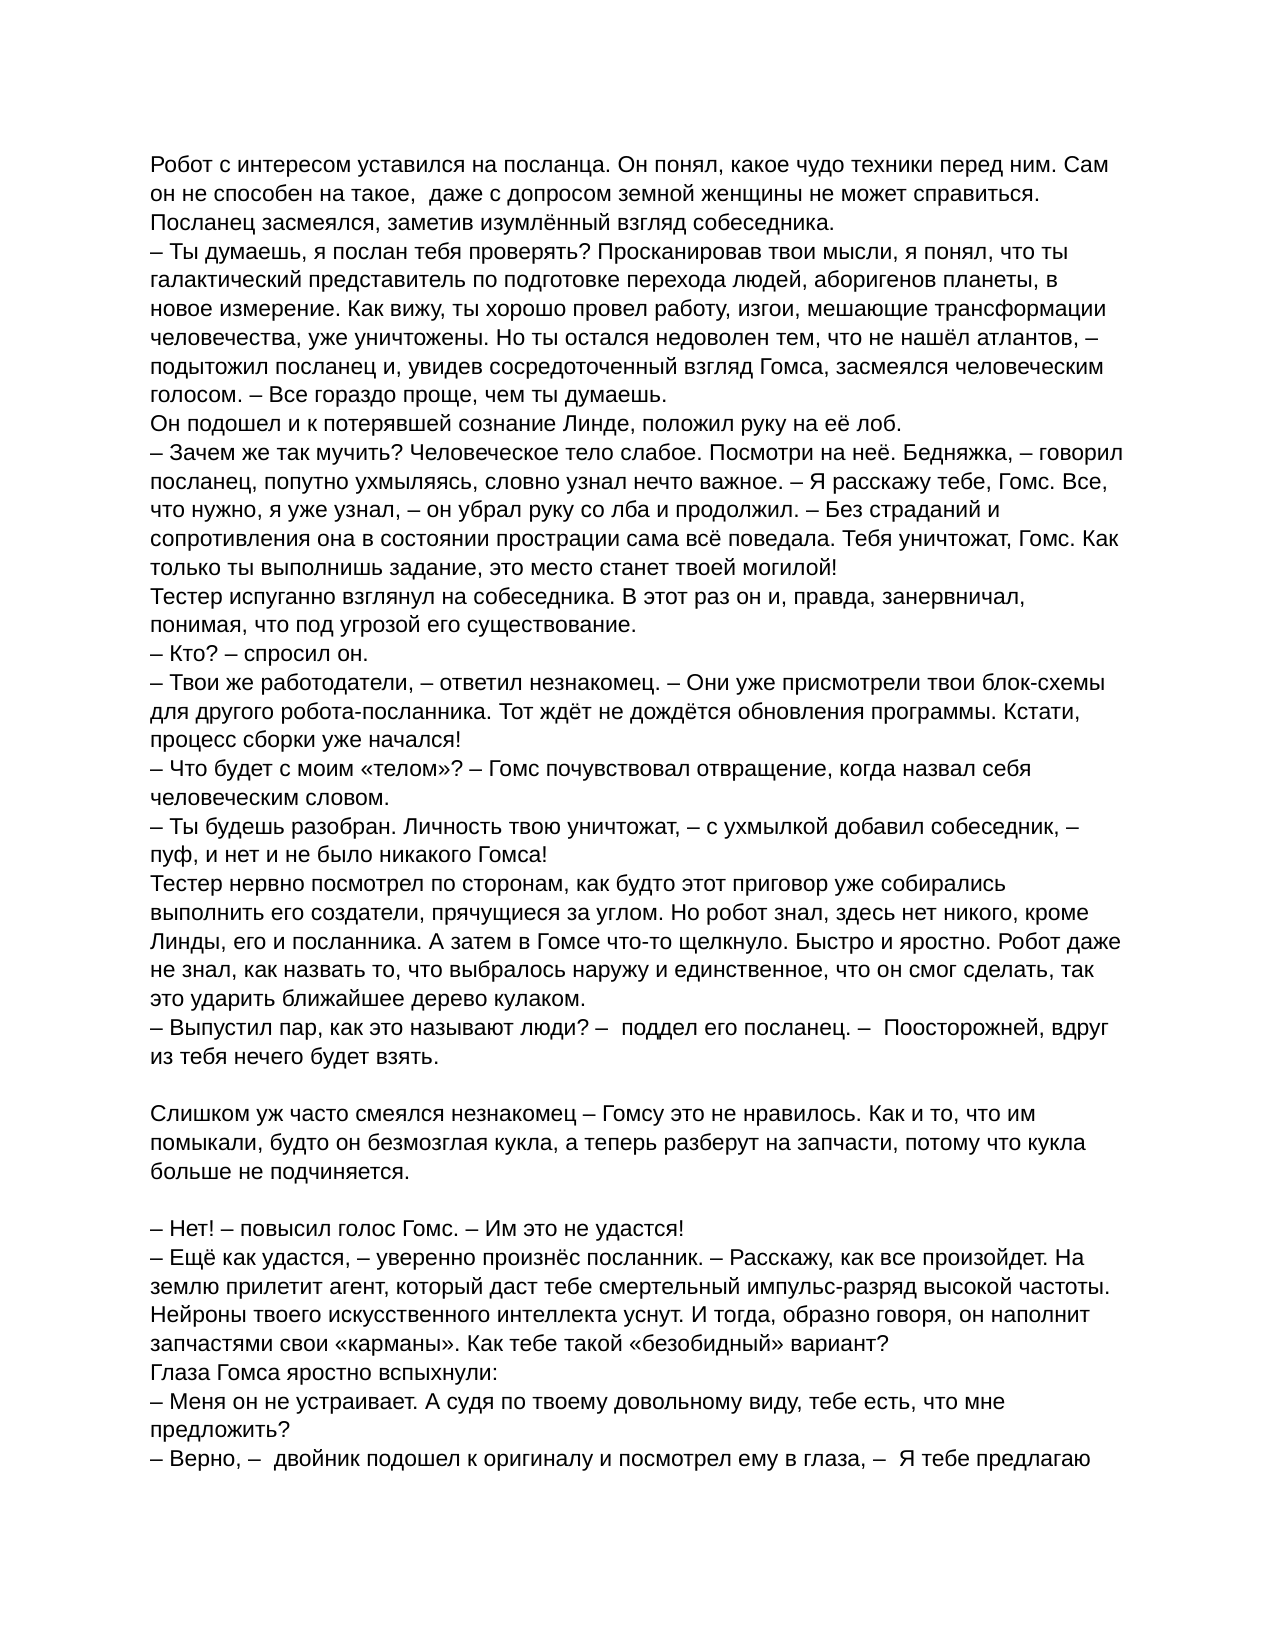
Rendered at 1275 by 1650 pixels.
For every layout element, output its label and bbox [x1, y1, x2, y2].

text [150, 409, 1125, 1472]
text [150, 150, 1125, 409]
